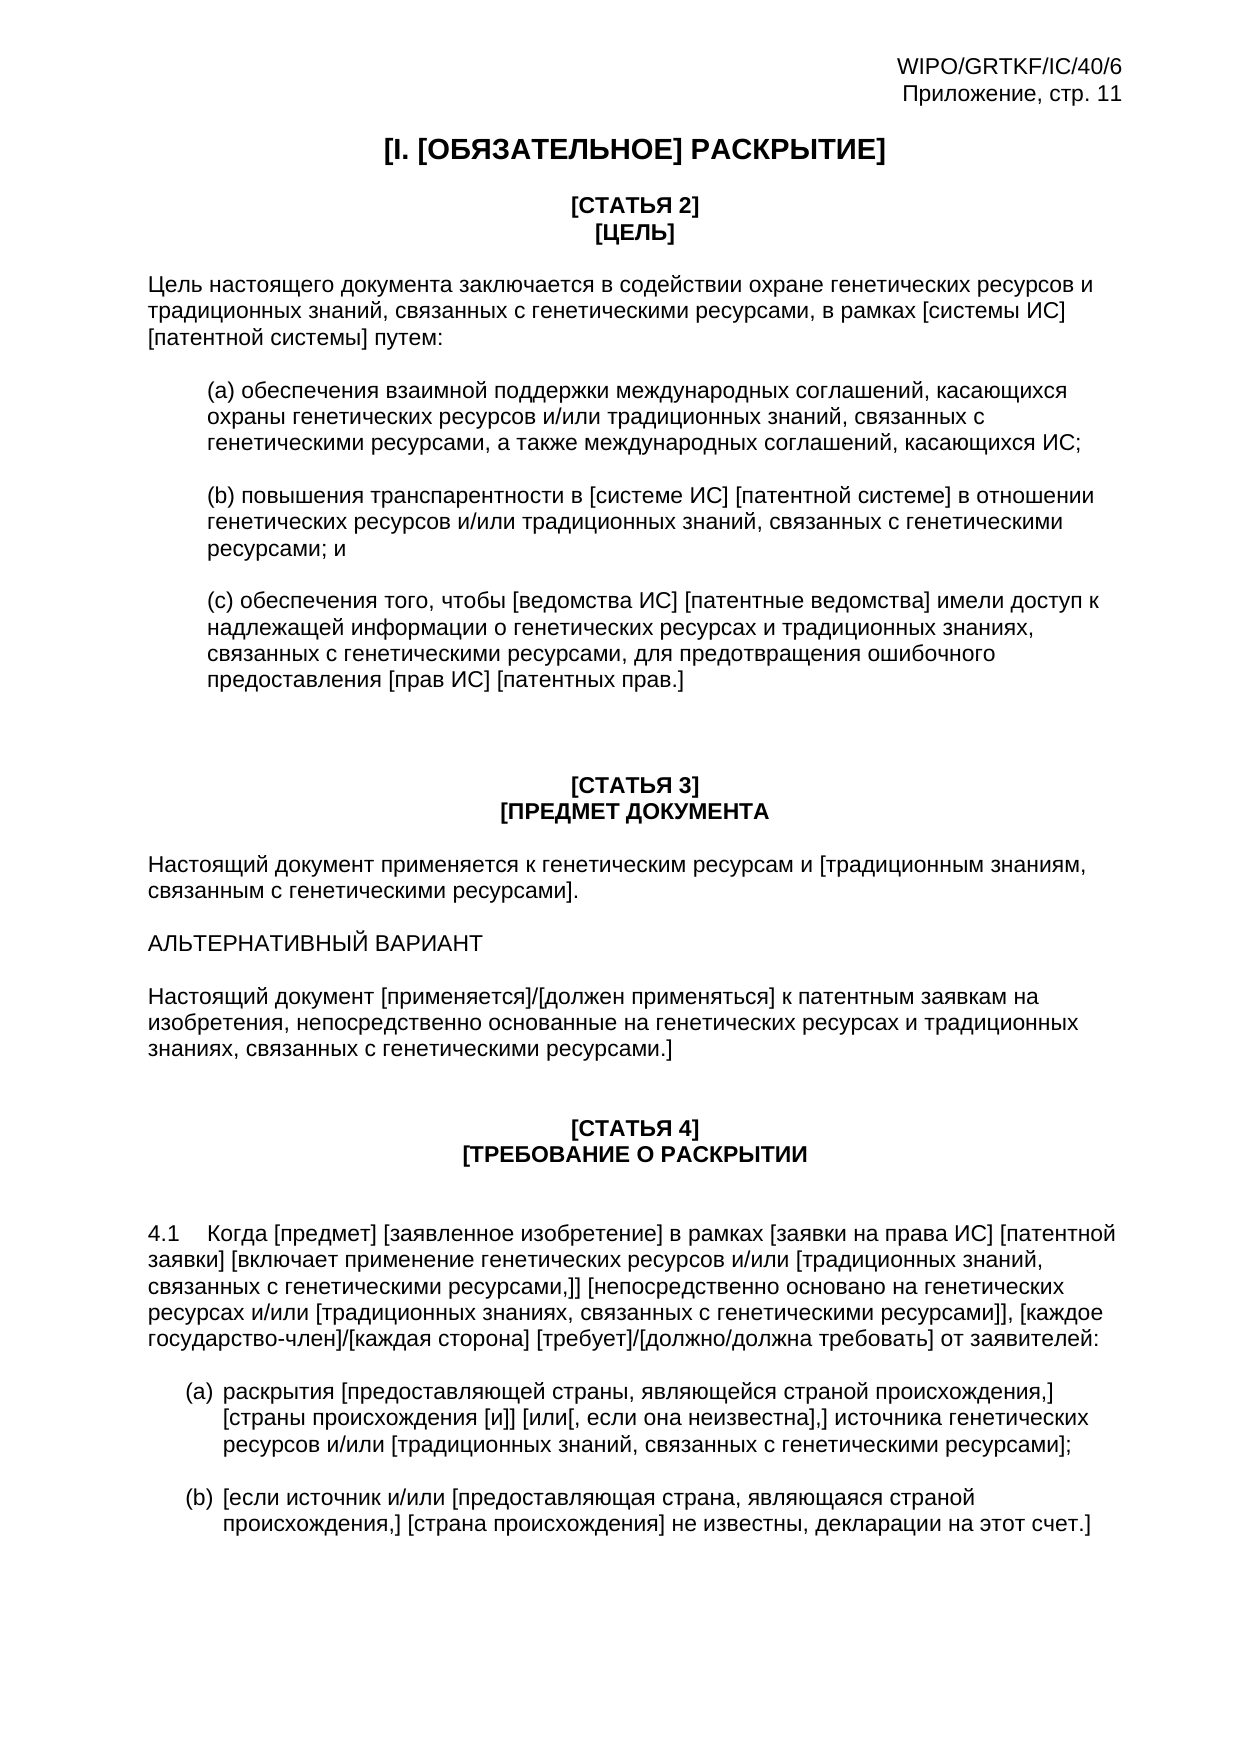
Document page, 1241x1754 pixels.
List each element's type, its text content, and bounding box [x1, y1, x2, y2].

text 4.1 Когда [предмет] [заявленное изобретение] в рамках [заявки на права ИС] [патентной заявки] [включает применение генетических ресурсов и/или [традиционных знаний, связанных с генетическими ресурсами,]] [непосредственно основано на генетических ресурсах и/или [традиционных знаниях, связанных с генетическими ресурсами]], [каждое государство-член]/[каждая сторона] [требует]/[должно/должна требовать] от заявителей: [148, 1220, 1122, 1352]
list [если источник и/или [предоставляющая страна, являющаяся страной происхождения,] [страна происхождения] не известны, декларации на этот счет.] [185, 1483, 1122, 1536]
text (b) повышения транспарентности в [системе ИС] [патентной системе] в отношении генетических ресурсов и/или традиционных знаний, связанных с генетическими ресурсами; и [207, 482, 1122, 561]
text Настоящий документ [применяется]/[должен применяться] к патентным заявкам на изобретения, непосредственно основанные на генетических ресурсах и традиционных знаниях, связанных с генетическими ресурсами.] [148, 983, 1122, 1062]
text (a) обеспечения взаимной поддержки международных соглашений, касающихся охраны генетических ресурсов и/или традиционных знаний, связанных с генетическими ресурсами, а также международных соглашений, касающихся ИС; [207, 377, 1122, 456]
text [СТАТЬЯ 3] [148, 772, 1122, 798]
text Цель настоящего документа заключается в содействии охране генетических ресурсов и традиционных знаний, связанных с генетическими ресурсами, в рамках [системы ИС] [патентной системы] путем: [148, 271, 1122, 350]
text [СТАТЬЯ 4] [148, 1114, 1122, 1141]
list раскрытия [предоставляющей страны, являющейся страной происхождения,] [страны происхождения [и]] [или[, если она неизвестна],] источника генетических ресурсов и/или [традиционных знаний, связанных с генетическими ресурсами]; [185, 1378, 1122, 1457]
text [ПРЕДМЕТ ДОКУМЕНТА [148, 798, 1122, 824]
text Настоящий документ применяется к генетическим ресурсам и [традиционным знаниям, связанным с генетическими ресурсами]. [148, 851, 1122, 904]
text [СТАТЬЯ 2] [148, 192, 1122, 218]
text АЛЬТЕРНАТИВНЫЙ ВАРИАНТ [148, 930, 1122, 956]
text [ТРЕБОВАНИЕ О РАСКРЫТИИ [148, 1141, 1122, 1167]
text [I. [ОБЯЗАТЕЛЬНОЕ] РАСКРЫТИЕ] [148, 132, 1122, 166]
text [ЦЕЛЬ] [148, 218, 1122, 245]
text (c) обеспечения того, чтобы [ведомства ИС] [патентные ведомства] имели доступ к надлежащей информации о генетических ресурсах и традиционных знаниях, связанных с генетическими ресурсами, для предотвращения ошибочного предоставления [прав ИС] [патентных прав.] [207, 587, 1122, 693]
